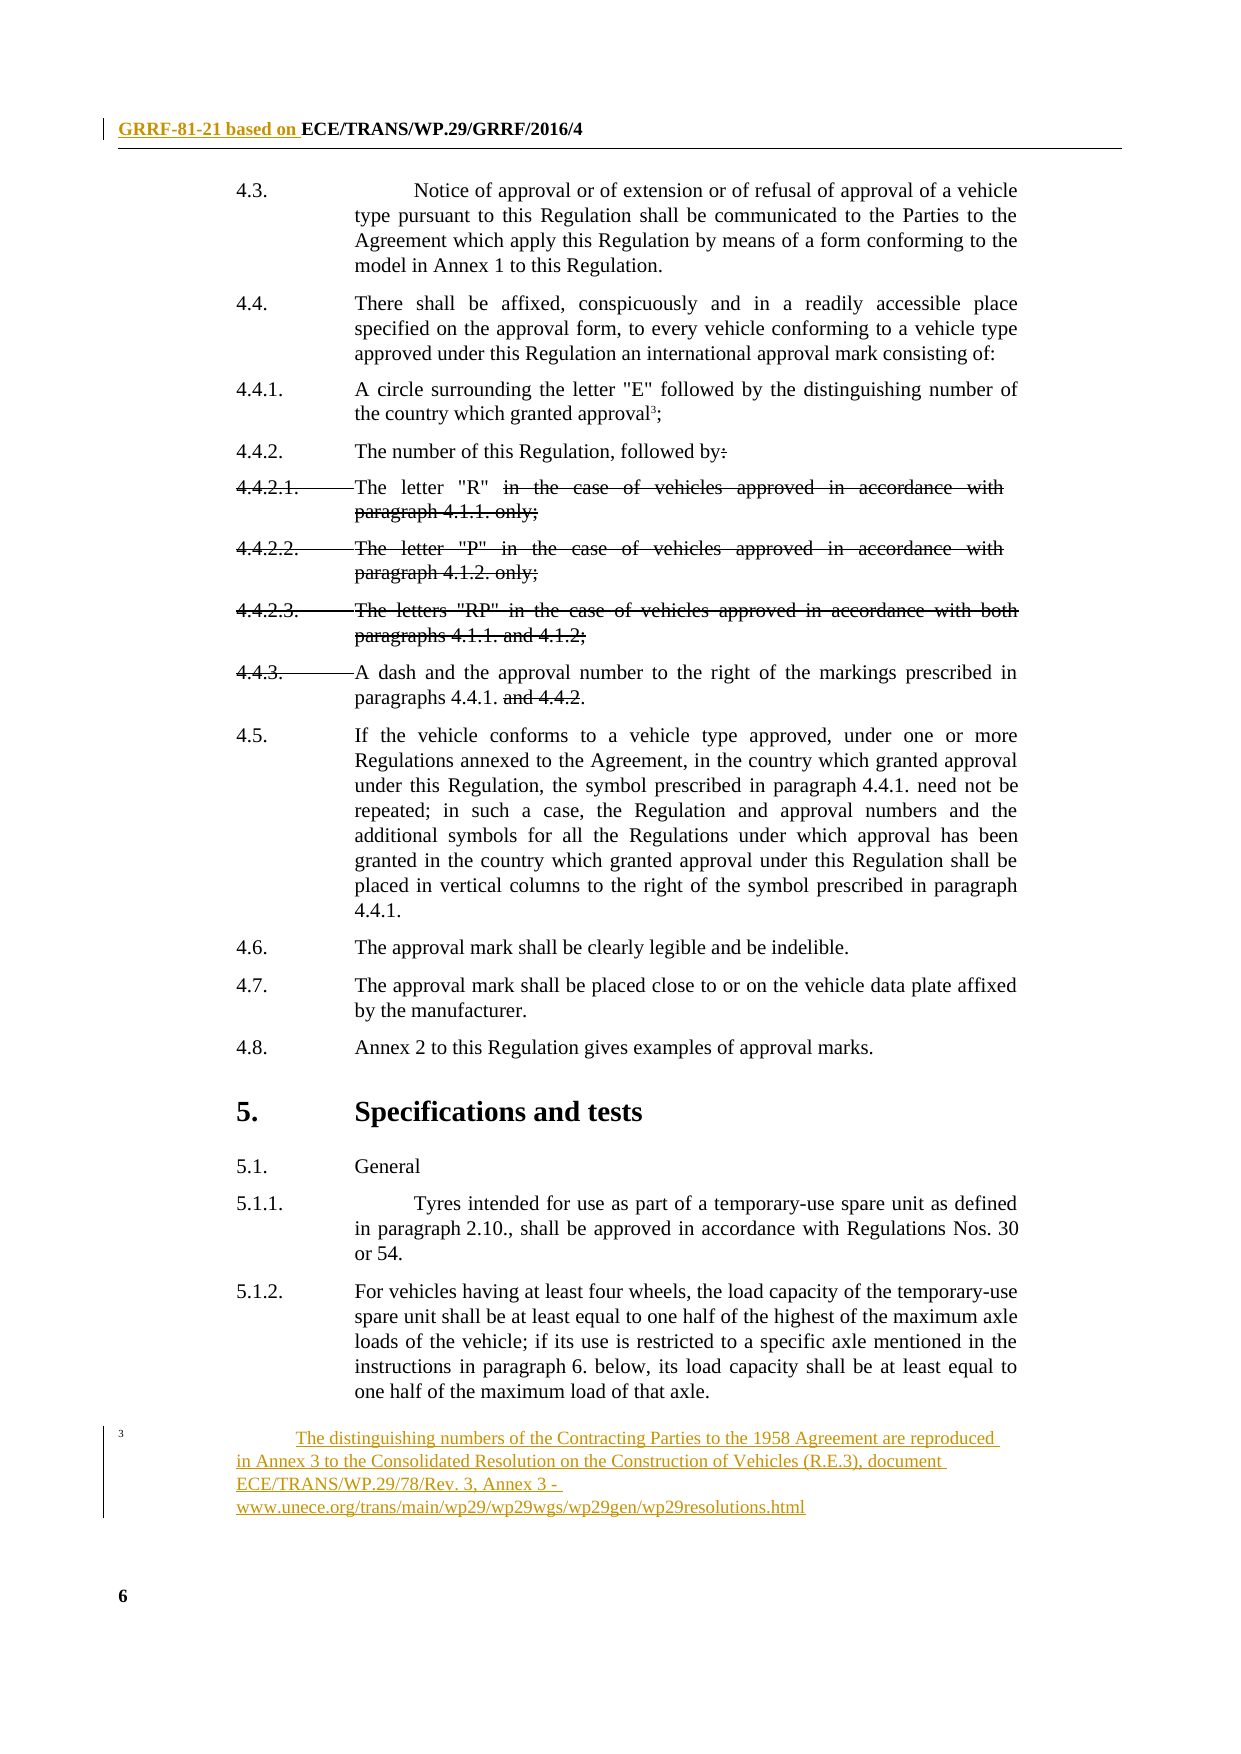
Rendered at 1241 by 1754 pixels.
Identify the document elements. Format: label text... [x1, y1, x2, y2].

text 5.1. General [236, 1153, 1019, 1178]
text 4.4.1. A circle surrounding the letter "E" followed by the distinguishing number of the country which granted approval; [236, 377, 1019, 425]
text 5.1.1. Tyres intended for use as part of a temporary-use spare unit as defined in paragraph 2.10., shall be approved in accordance with Regulations Nos. 30 or 54. [236, 1190, 1019, 1265]
text 4.4.2.2. The letter "P" in the case of vehicles approved in accordance with paragraph 4.1.2. only; [236, 550, 1004, 584]
text 5.1.2. For vehicles having at least four wheels, the load capacity of the temporary-use spare unit shall be at least equal to one half of the highest of the maximum axle loads of the vehicle; if its use is restricted to a specific axle mentioned in the instructions in paragraph 6. below, its load capacity shall be at least equal to one half of the maximum load of that axle. [236, 1278, 1019, 1403]
text 4.7. The approval mark shall be placed close to or on the vehicle data plate affixed by the manufacturer. [236, 972, 1019, 1022]
text 4.4.3. A dash and the approval number to the right of the markings prescribed in paragraphs 4.4.1. and 4.4.2. [236, 659, 1019, 709]
text 4.4.2.1. The letter "R" in the case of vehicles approved in accordance with paragraph 4.1.1. only; [236, 475, 1004, 523]
text 5. Specifications and tests [118, 1097, 1019, 1128]
text 4.4.2.3. The letters "RP" in the case of vehicles approved in accordance with both paragraphs 4.1.1. and 4.1.2; [236, 611, 1019, 647]
text 4.4.2.2. The letter "P" in the case of vehicles approved in accordance with paragraph 4.1.2. only; [236, 536, 1004, 549]
text 4.5. If the vehicle conforms to a vehicle type approved, under one or more Regulations annexed to the Agreement, in the country which granted approval under this Regulation, the symbol prescribed in paragraph 4.4.1. need not be repeated; in such a case, the Regulation and approval numbers and the additional symbols for all the Regulations under which approval has been granted in the country which granted approval under this Regulation shall be placed in vertical columns to the right of the symbol prescribed in paragraph 4.4.1. [236, 722, 1019, 922]
text 4.4. There shall be affixed, conspicuously and in a readily accessible place specified on the approval form, to every vehicle conforming to a vehicle type approved under this Regulation an international approval mark consisting of: [236, 290, 1019, 365]
text 4.4.2.3. The letters "RP" in the case of vehicles approved in accordance with both paragraphs 4.1.1. and 4.1.2; [236, 597, 1019, 610]
text 4.6. The approval mark shall be clearly legible and be indelible. [236, 934, 1019, 959]
text 4.8. Annex 2 to this Regulation gives examples of approval marks. [236, 1034, 1019, 1059]
text 4.3. Notice of approval or of extension or of refusal of approval of a vehicle type pursuant to this Regulation shall be communicated to the Parties to the Agreement which apply this Regulation by means of a form conforming to the model in Annex 1 to this Regulation. [236, 177, 1019, 277]
text 4.4.2. The number of this Regulation, followed by: [236, 438, 1004, 463]
